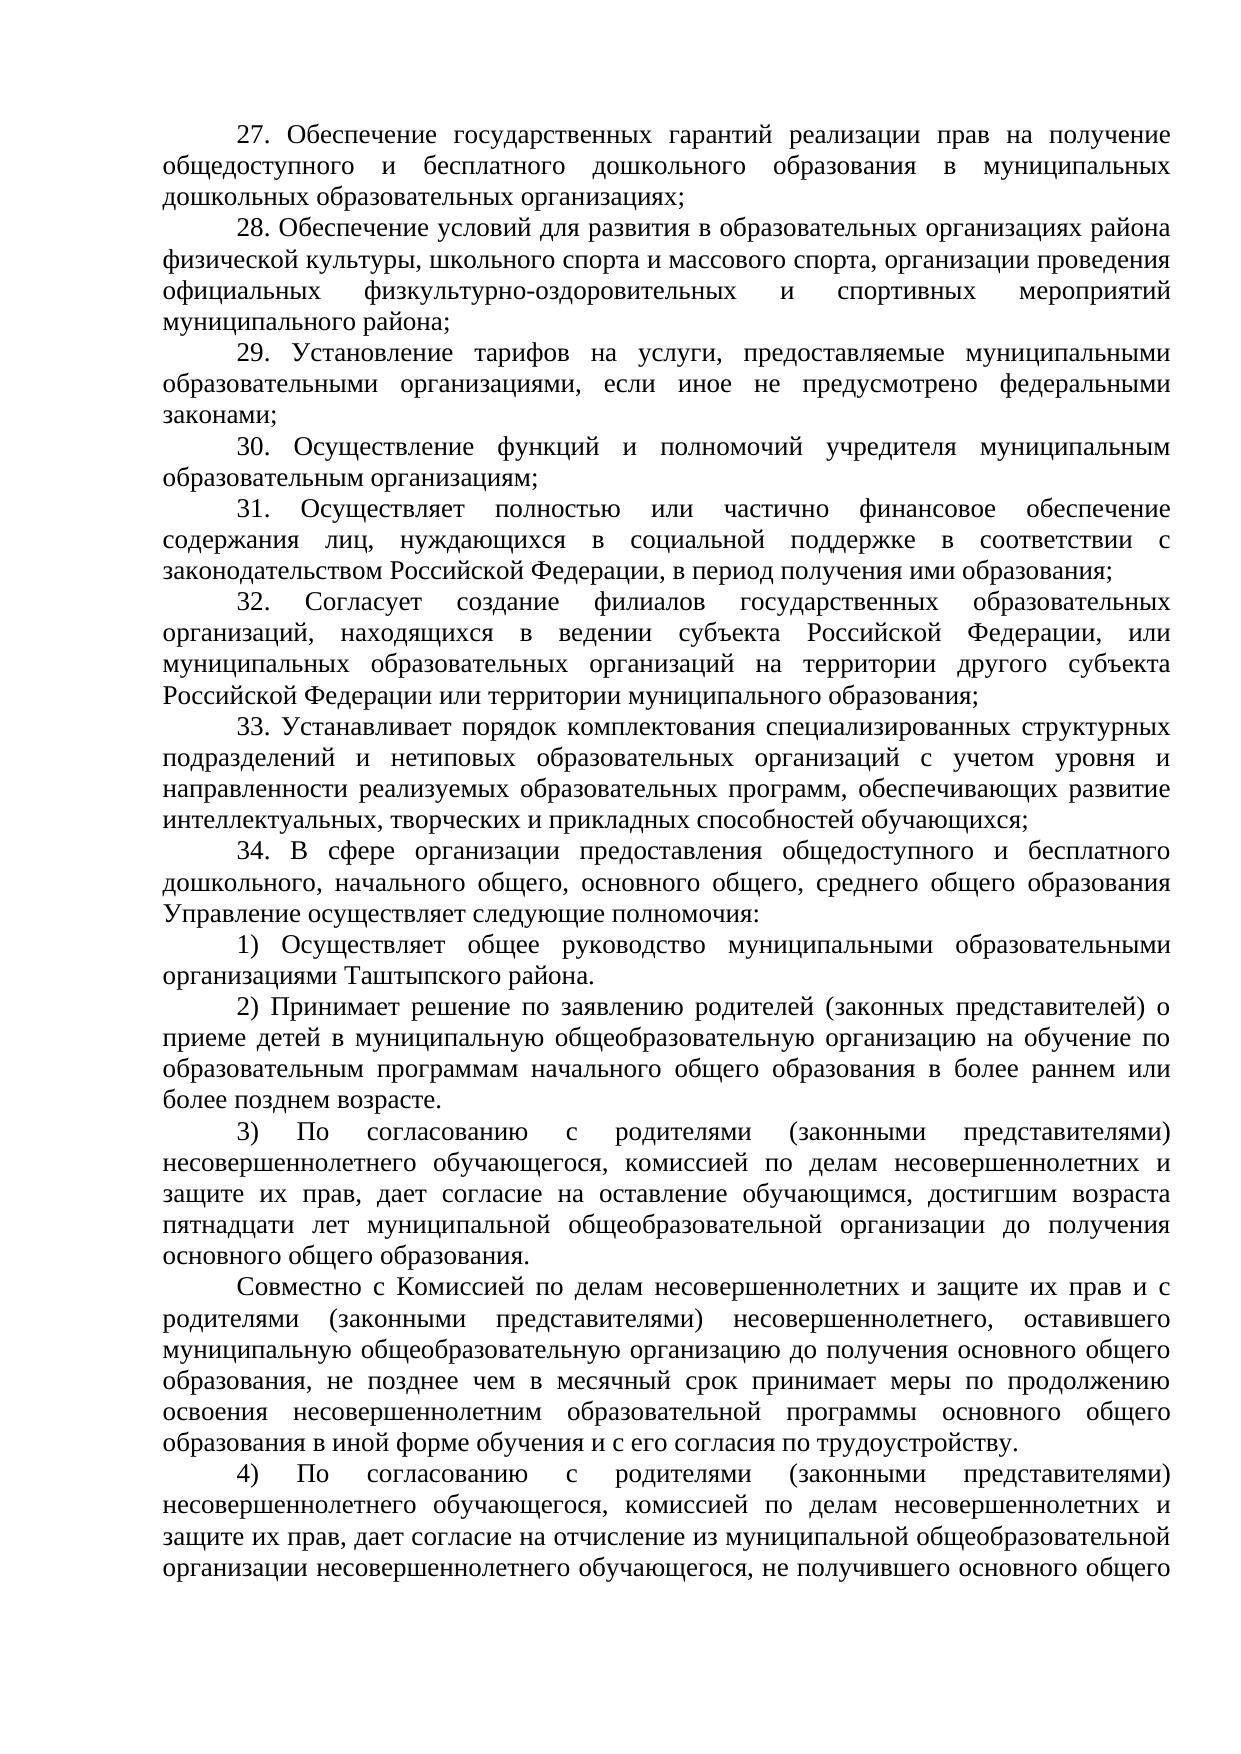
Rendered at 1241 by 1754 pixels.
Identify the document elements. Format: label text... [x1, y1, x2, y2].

text 33. Устанавливает порядок комплектования специализированных структурных подразделений и нетиповых образовательных организаций с учетом уровня и направленности реализуемых образовательных программ, обеспечивающих развитие интеллектуальных, творческих и прикладных способностей обучающихся; [162, 710, 1172, 834]
text 2) Принимает решение по заявлению родителей (законных представителей) о приеме детей в муниципальную общеобразовательную организацию на обучение по образовательным программам начального общего образования в более раннем или более позднем возрасте. [162, 990, 1172, 1115]
text 34. В сфере организации предоставления общедоступного и бесплатного дошкольного, начального общего, основного общего, среднего общего образования Управление осуществляет следующие полномочия: [162, 834, 1172, 928]
text 28. Обеспечение условий для развития в образовательных организациях района физической культуры, школьного спорта и массового спорта, организации проведения официальных физкультурно-оздоровительных и спортивных мероприятий муниципального района; [162, 212, 1172, 336]
text 31. Осуществляет полностью или частично финансовое обеспечение содержания лиц, нуждающихся в социальной поддержке в соответствии с законодательством Российской Федерации, в период получения ими образования; [162, 492, 1172, 585]
text 1) Осуществляет общее руководство муниципальными образовательными организациями Таштыпского района. [162, 928, 1172, 990]
text 27. Обеспечение государственных гарантий реализации прав на получение общедоступного и бесплатного дошкольного образования в муниципальных дошкольных образовательных организациях; [162, 118, 1172, 212]
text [162, 1457, 1172, 1582]
text 3) По согласованию с родителями (законными представителями) несовершеннолетнего обучающегося, комиссией по делам несовершеннолетних и защите их прав, дает согласие на оставление обучающимся, достигшим возраста пятнадцати лет муниципальной общеобразовательной организации до получения основного общего образования. [162, 1115, 1172, 1271]
text 30. Осуществление функций и полномочий учредителя муниципальным образовательным организациям; [162, 429, 1172, 492]
text 29. Установление тарифов на услуги, предоставляемые муниципальными образовательными организациями, если иное не предусмотрено федеральными законами; [162, 336, 1172, 429]
text Совместно с Комиссией по делам несовершеннолетних и защите их прав и с родителями (законными представителями) несовершеннолетнего, оставившего муниципальную общеобразовательную организацию до получения основного общего образования, не позднее чем в месячный срок принимает меры по продолжению освоения несовершеннолетним образовательной программы основного общего образования в иной форме обучения и с его согласия по трудоустройству. [162, 1271, 1172, 1457]
text 32. Согласует создание филиалов государственных образовательных организаций, находящихся в ведении субъекта Российской Федерации, или муниципальных образовательных организаций на территории другого субъекта Российской Федерации или территории муниципального образования; [162, 585, 1172, 710]
